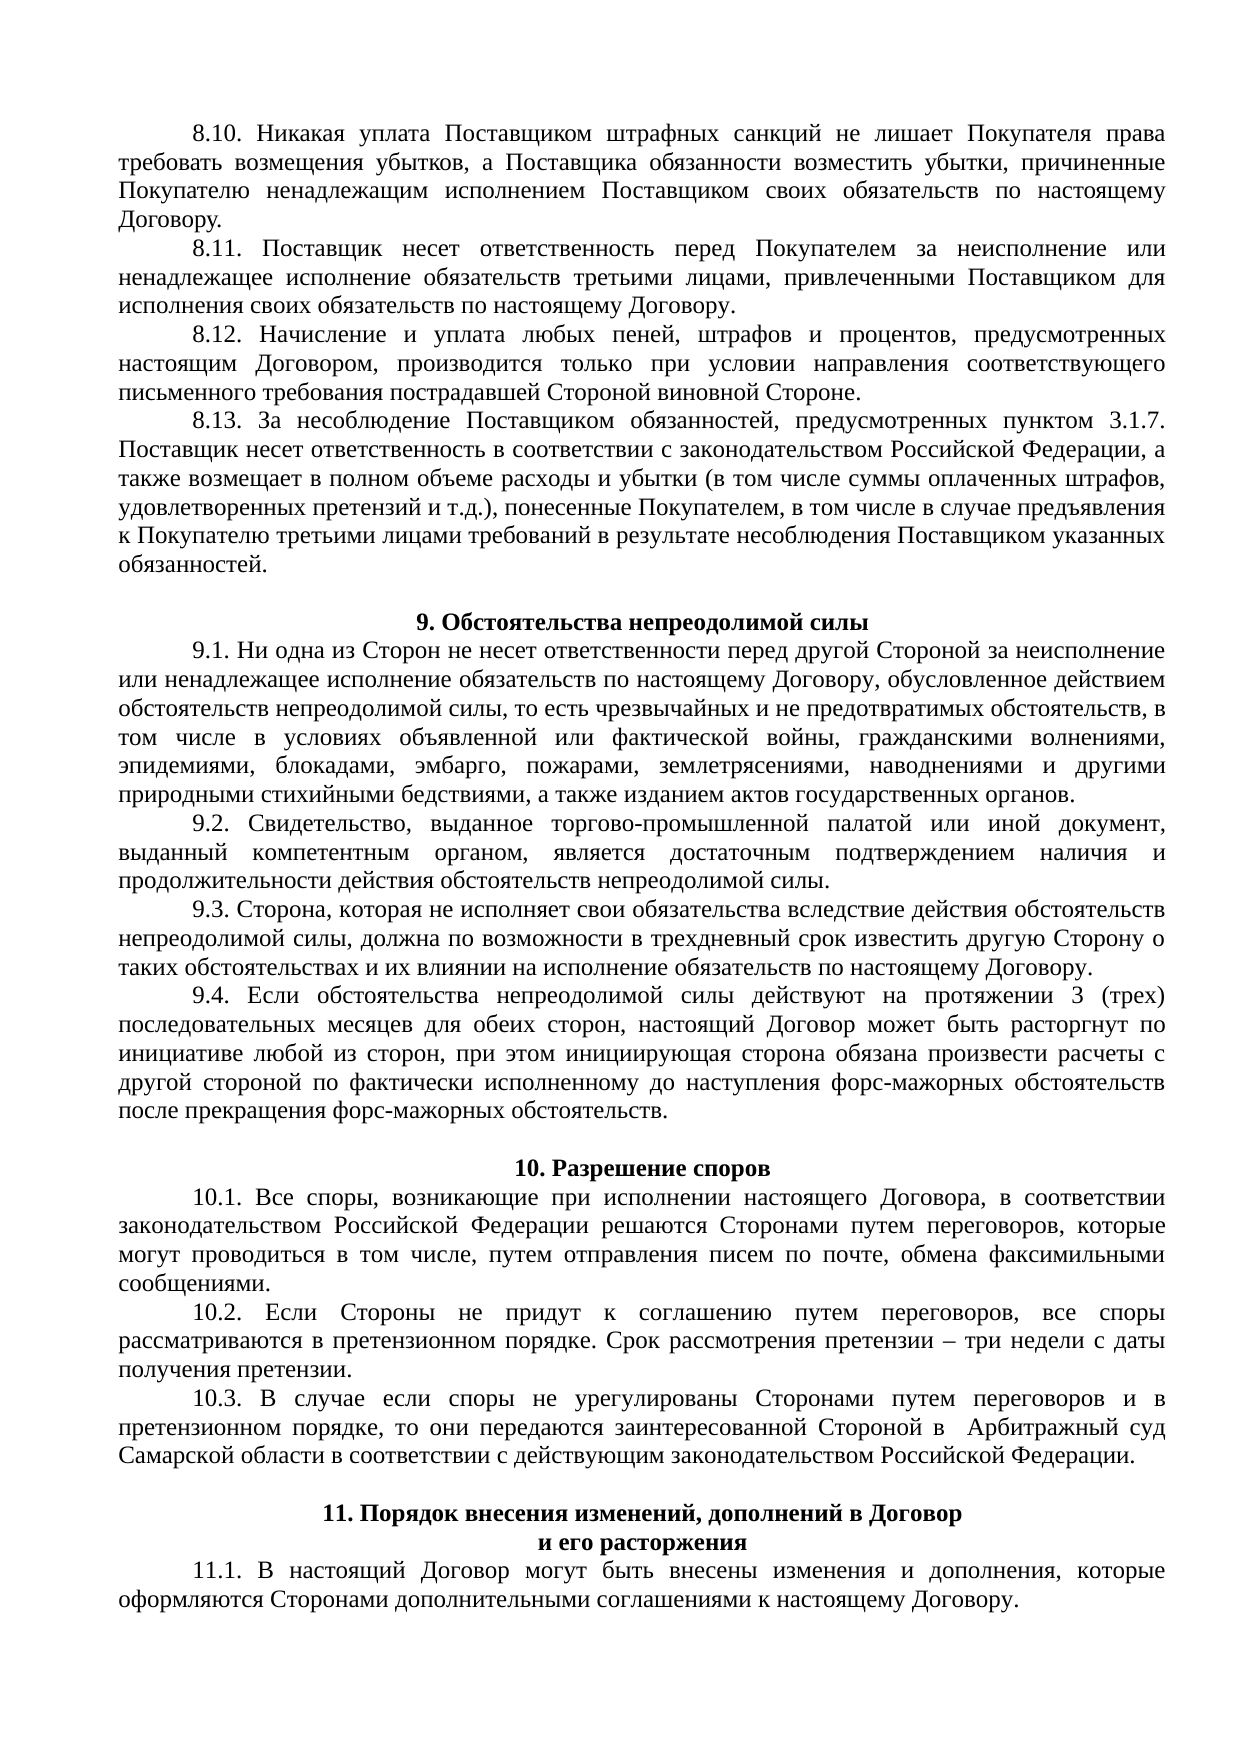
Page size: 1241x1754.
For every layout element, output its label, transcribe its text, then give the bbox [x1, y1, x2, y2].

text 8.13. За несоблюдение Поставщиком обязанностей, предусмотренных пунктом 3.1.7. Поставщик несет ответственность в соответствии с законодательством Российской Федерации, а также возмещает в полном объеме расходы и убытки (в том числе суммы оплаченных штрафов, удовлетворенных претензий и т.д.), понесенные Покупателем, в том числе в случае предъявления к Покупателю третьими лицами требований в результате несоблюдения Поставщиком указанных обязанностей. [118, 406, 1167, 578]
text 9. Обстоятельства непреодолимой силы [118, 607, 1167, 636]
text 10.3. В случае если споры не урегулированы Сторонами путем переговоров и в претензионном порядке, то они передаются заинтересованной Стороной в Арбитражный суд Самарской области в соответствии с действующим законодательством Российской Федерации. [118, 1383, 1167, 1469]
text 11.1. В настоящий Договор могут быть внесены изменения и дополнения, которые оформляются Сторонами дополнительными соглашениями к настоящему Договору. [118, 1556, 1167, 1613]
text 9.1. Ни одна из Сторон не несет ответственности перед другой Стороной за неисполнение или ненадлежащее исполнение обязательств по настоящему Договору, обусловленное действием обстоятельств непреодолимой силы, то есть чрезвычайных и не предотвратимых обстоятельств, в том числе в условиях объявленной или фактической войны, гражданскими волнениями, эпидемиями, блокадами, эмбарго, пожарами, землетрясениями, наводнениями и другими природными стихийными бедствиями, а также изданием актов государственных органов. [118, 636, 1167, 808]
text 8.10. Никакая уплата Поставщиком штрафных санкций не лишает Покупателя права требовать возмещения убытков, а Поставщика обязанности возместить убытки, причиненные Покупателю ненадлежащим исполнением Поставщиком своих обязательств по настоящему Договору. [118, 118, 1167, 233]
text 10.2. Если Стороны не придут к соглашению путем переговоров, все споры рассматриваются в претензионном порядке. Срок рассмотрения претензии – три недели с даты получения претензии. [118, 1297, 1167, 1383]
text 9.3. Сторона, которая не исполняет свои обязательства вследствие действия обстоятельств непреодолимой силы, должна по возможности в трехдневный срок известить другую Сторону о таких обстоятельствах и их влиянии на исполнение обязательств по настоящему Договору. [118, 894, 1167, 981]
text 10. Разрешение споров [118, 1153, 1167, 1182]
text 9.4. Если обстоятельства непреодолимой силы действуют на протяжении 3 (трех) последовательных месяцев для обеих сторон, настоящий Договор может быть расторгнут по инициативе любой из сторон, при этом инициирующая сторона обязана произвести расчеты с другой стороной по фактически исполненному до наступления форс-мажорных обстоятельств после прекращения форс-мажорных обстоятельств. [118, 981, 1167, 1124]
text и его расторжения [118, 1527, 1167, 1556]
text 8.12. Начисление и уплата любых пеней, штрафов и процентов, предусмотренных настоящим Договором, производится только при условии направления соответствующего письменного требования пострадавшей Стороной виновной Стороне. [118, 319, 1167, 406]
text 11. Порядок внесения изменений, дополнений в Договор [118, 1498, 1167, 1527]
text 8.11. Поставщик несет ответственность перед Покупателем за неисполнение или ненадлежащее исполнение обязательств третьими лицами, привлеченными Поставщиком для исполнения своих обязательств по настоящему Договору. [118, 233, 1167, 319]
text 10.1. Все споры, возникающие при исполнении настоящего Договора, в соответствии законодательством Российской Федерации решаются Сторонами путем переговоров, которые могут проводиться в том числе, путем отправления писем по почте, обмена факсимильными сообщениями. [118, 1182, 1167, 1297]
text 9.2. Свидетельство, выданное торгово-промышленной палатой или иной документ, выданный компетентным органом, является достаточным подтверждением наличия и продолжительности действия обстоятельств непреодолимой силы. [118, 808, 1167, 894]
